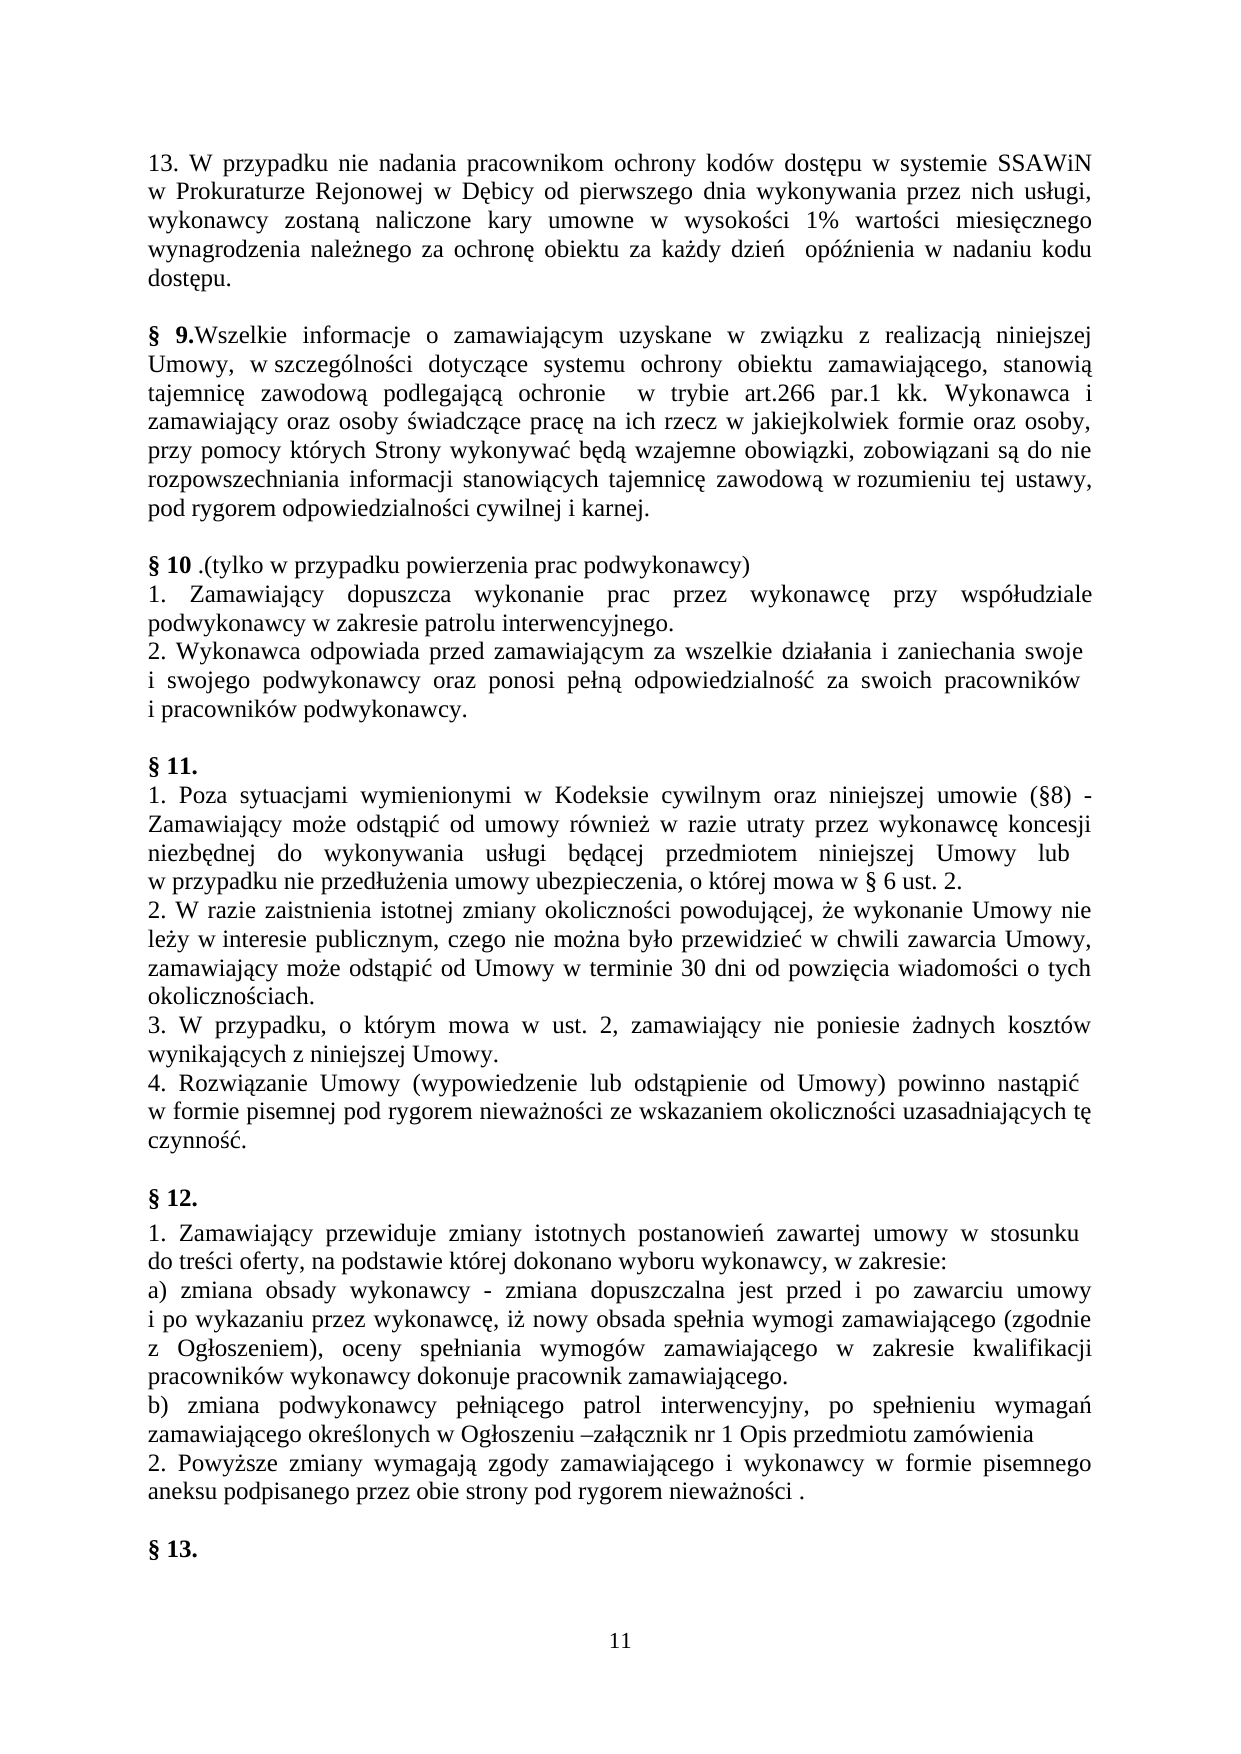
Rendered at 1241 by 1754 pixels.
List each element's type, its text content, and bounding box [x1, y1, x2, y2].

text 3. W przypadku, o którym mowa w ust. 2, zamawiający nie poniesie żadnych kosztów wynikających z niniejszej Umowy. [148, 1010, 1093, 1068]
text 2. Wykonawca odpowiada przed zamawiającym za wszelkie działania i zaniechania swoje i swojego podwykonawcy oraz ponosi pełną odpowiedzialność za swoich pracowników i pracowników podwykonawcy. [148, 636, 1093, 723]
text 1. Poza sytuacjami wymienionymi w Kodeksie cywilnym oraz niniejszej umowie (§8) - Zamawiający może odstąpić od umowy również w razie utraty przez wykonawcę koncesji niezbędnej do wykonywania usługi będącej przedmiotem niniejszej Umowy lub w przypadku nie przedłużenia umowy ubezpieczenia, o której mowa w § 6 ust. 2. [148, 780, 1093, 895]
text b) zmiana podwykonawcy pełniącego patrol interwencyjny, po spełnieniu wymagań zamawiającego określonych w Ogłoszeniu –załącznik nr 1 Opis przedmiotu zamówienia [148, 1390, 1093, 1448]
text § 11. [148, 751, 1093, 780]
text 1. Zamawiający przewiduje zmiany istotnych postanowień zawartej umowy w stosunku do treści oferty, na podstawie której dokonano wyboru wykonawcy, w zakresie: [148, 1218, 1093, 1275]
text § 12. [148, 1183, 1093, 1211]
text a) zmiana obsady wykonawcy - zmiana dopuszczalna jest przed i po zawarciu umowy i po wykazaniu przez wykonawcę, iż nowy obsada spełnia wymogi zamawiającego (zgodnie z Ogłoszeniem), oceny spełniania wymogów zamawiającego w zakresie kwalifikacji pracowników wykonawcy dokonuje pracownik zamawiającego. [148, 1275, 1093, 1390]
text § 10 .(tylko w przypadku powierzenia prac podwykonawcy) [148, 550, 1093, 579]
text § 9.Wszelkie informacje o zamawiającym uzyskane w związku z realizacją niniejszej Umowy, w szczególności dotyczące systemu ochrony obiektu zamawiającego, stanowią tajemnicę zawodową podlegającą ochronie w trybie art.266 par.1 kk. Wykonawca i zamawiający oraz osoby świadczące pracę na ich rzecz w jakiejkolwiek formie oraz osoby, przy pomocy których Strony wykonywać będą wzajemne obowiązki, zobowiązani są do nie rozpowszechniania informacji stanowiących tajemnicę zawodową w rozumieniu tej ustawy, pod rygorem odpowiedzialności cywilnej i karnej. [148, 320, 1093, 521]
text 13. W przypadku nie nadania pracownikom ochrony kodów dostępu w systemie SSAWiN w Prokuraturze Rejonowej w Dębicy od pierwszego dnia wykonywania przez nich usługi, wykonawcy zostaną naliczone kary umowne w wysokości 1% wartości miesięcznego wynagrodzenia należnego za ochronę obiektu za każdy dzień opóźnienia w nadaniu kodu dostępu. [148, 148, 1093, 291]
text 2. W razie zaistnienia istotnej zmiany okoliczności powodującej, że wykonanie Umowy nie leży w interesie publicznym, czego nie można było przewidzieć w chwili zawarcia Umowy, zamawiający może odstąpić od Umowy w terminie 30 dni od powzięcia wiadomości o tych okolicznościach. [148, 895, 1093, 1010]
text 4. Rozwiązanie Umowy (wypowiedzenie lub odstąpienie od Umowy) powinno nastąpić w formie pisemnej pod rygorem nieważności ze wskazaniem okoliczności uzasadniających tę czynność. [148, 1068, 1093, 1154]
text 2. Powyższe zmiany wymagają zgody zamawiającego i wykonawcy w formie pisemnego aneksu podpisanego przez obie strony pod rygorem nieważności . [148, 1448, 1093, 1505]
text 1. Zamawiający dopuszcza wykonanie prac przez wykonawcę przy współudziale podwykonawcy w zakresie patrolu interwencyjnego. [148, 579, 1093, 636]
text § 13. [148, 1534, 1093, 1563]
